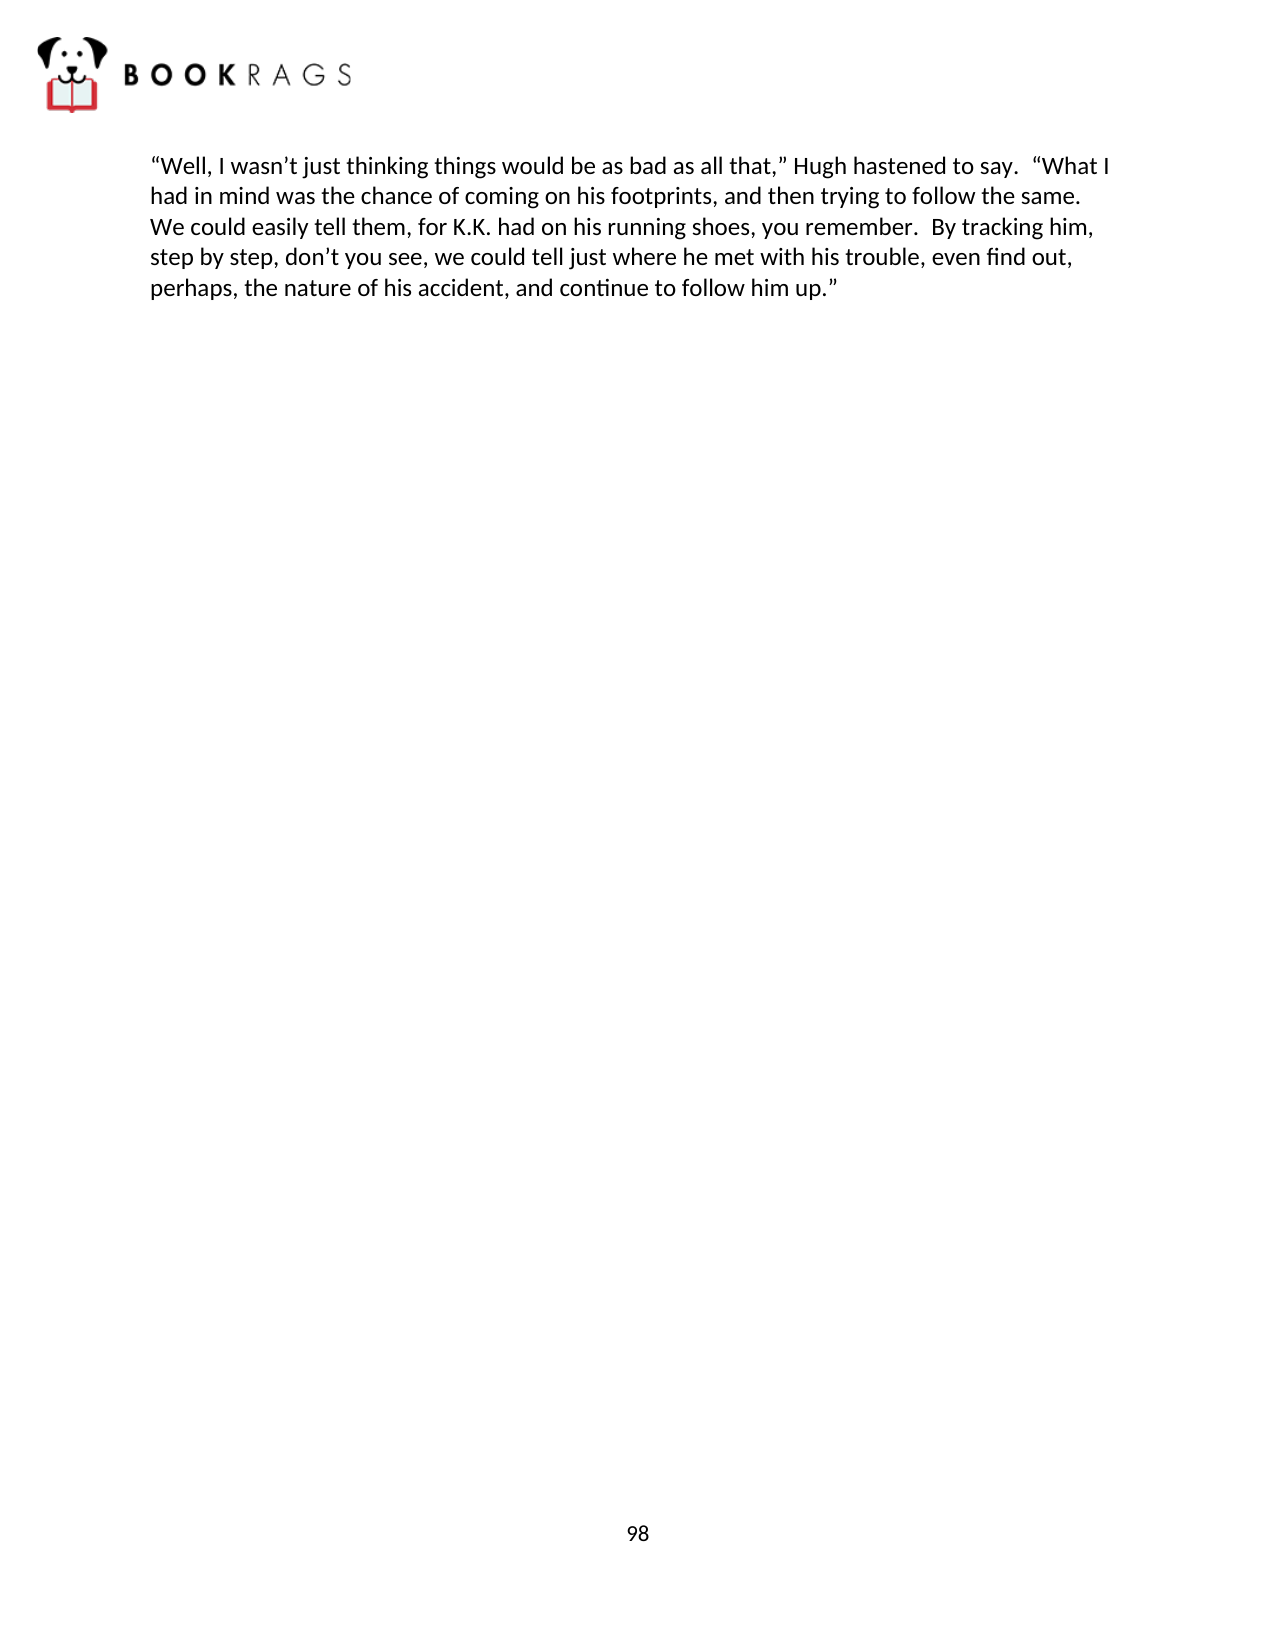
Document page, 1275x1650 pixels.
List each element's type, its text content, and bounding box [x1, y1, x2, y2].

picture [37, 37, 351, 113]
text “Well, I wasn’t just thinking things would be as bad as all that,” Hugh hastened to say. “What I had in mind was the chance of coming on his footprints, and then trying to follow the same. We could easily tell them, for K.K. had on his running shoes, you remember. By tracking him, step by step, don’t you see, we could tell just where he met with his trouble, even find out, perhaps, the nature of his accident, and continue to follow him up.” [150, 150, 1125, 303]
